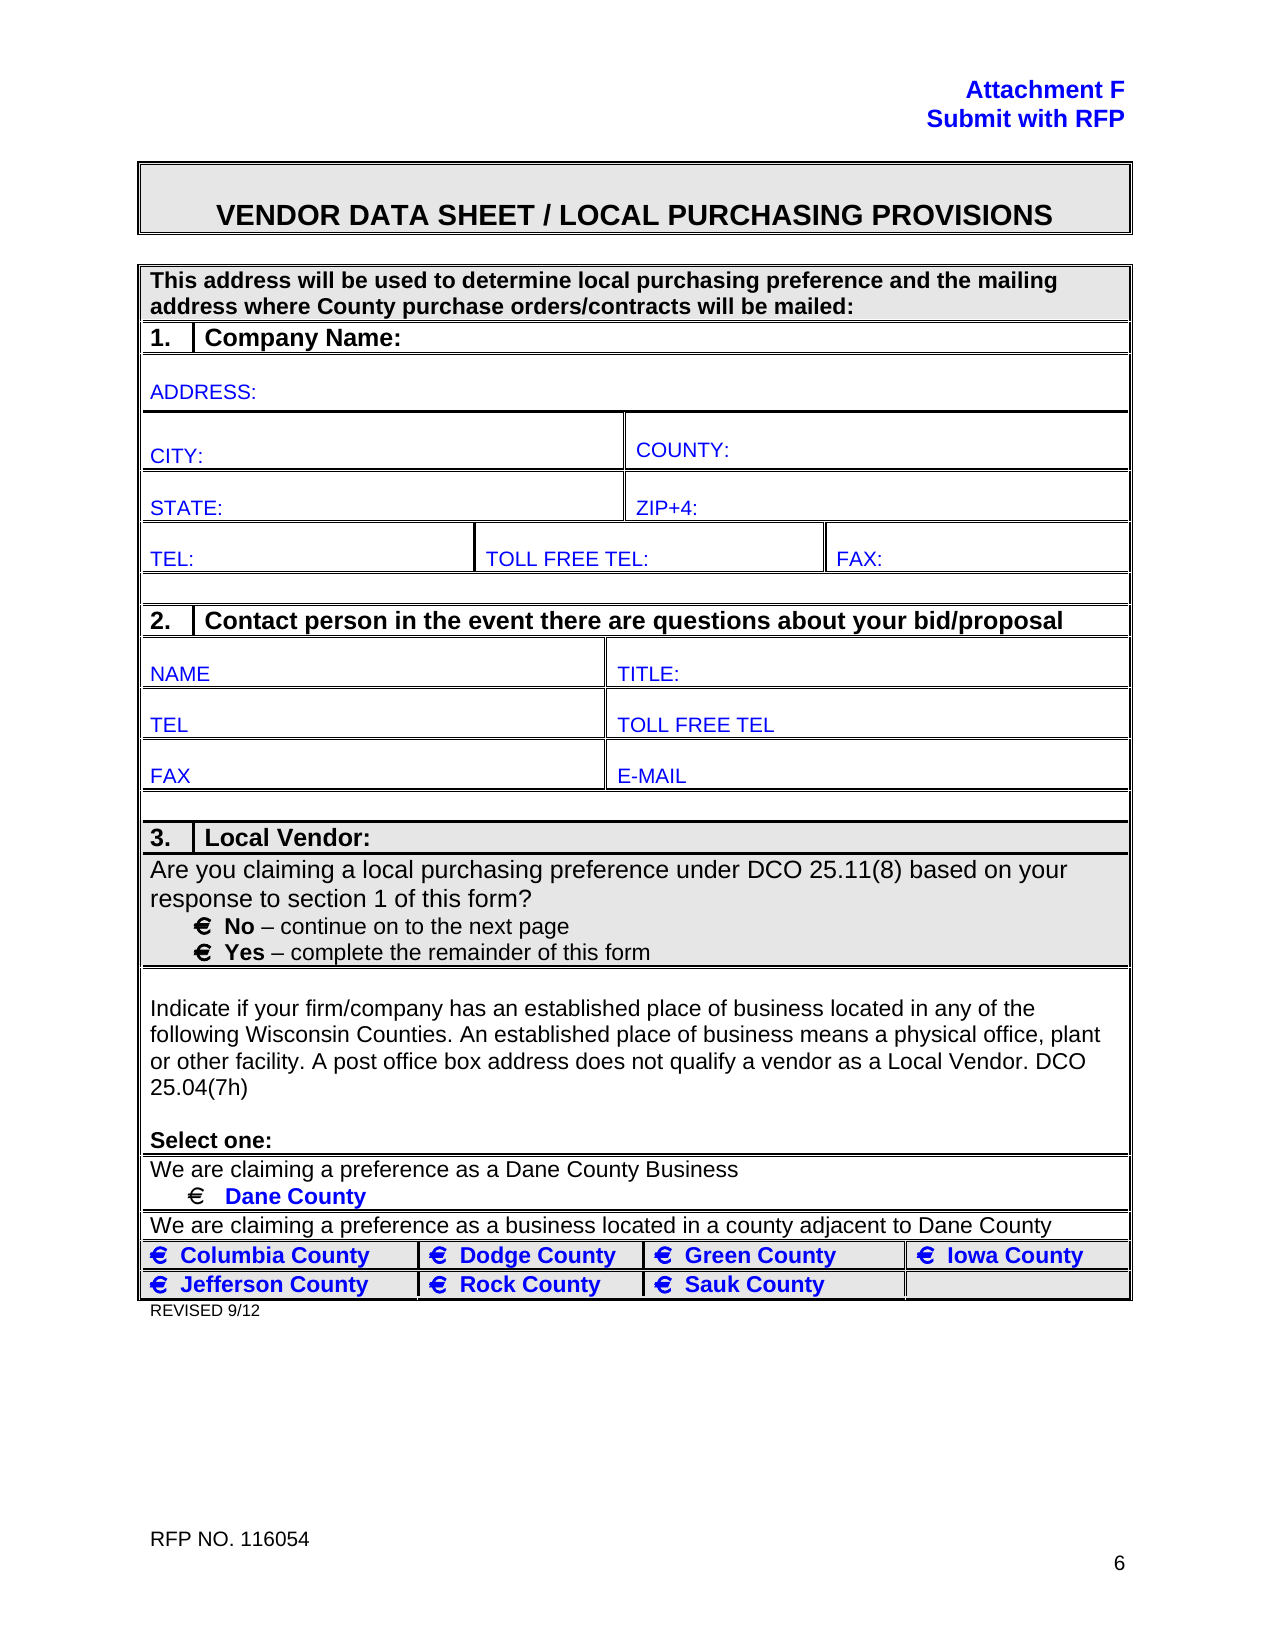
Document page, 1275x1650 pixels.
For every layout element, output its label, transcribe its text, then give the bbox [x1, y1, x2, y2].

text REVISED 9/12 [150, 1301, 1125, 1320]
table_cell FAX [139, 737, 606, 788]
table_cell Iowa County [906, 1239, 1131, 1268]
table_cell Rock County [418, 1272, 643, 1298]
table_cell TEL: [141, 520, 473, 571]
table_cell We are claiming a preference as a business located in a county adjacent to Dane County [141, 1209, 1130, 1239]
table_header This address will be used to determine local purchasing preference and the mailing address where County purchase orders/contracts will be mailed: [141, 267, 1129, 319]
table_cell 2. [139, 603, 193, 634]
table_cell NAME [141, 635, 604, 686]
table_cell Jefferson County [141, 1268, 418, 1298]
table_cell Local Vendor: [195, 820, 1129, 852]
table_cell CITY: [141, 410, 623, 468]
table_cell Columbia County [139, 1239, 418, 1268]
text Submit with RFP [150, 104, 1125, 132]
table_cell 1. [141, 320, 192, 351]
table_cell Dodge County [420, 1242, 642, 1268]
table_cell [141, 788, 1130, 820]
text Attachment F [150, 75, 1125, 104]
table_cell COUNTY: [626, 410, 1129, 468]
table_cell Green County [645, 1242, 904, 1268]
table_cell STATE: [141, 468, 623, 519]
table_cell [906, 1268, 1130, 1298]
table_cell Company Name: [195, 320, 1130, 351]
table_cell We are claiming a preference as a Dane County Business Dane County [141, 1153, 1130, 1209]
table_cell ADDRESS: [141, 351, 1130, 410]
table_cell Contact person in the event there are questions about your bid/proposal [193, 603, 1131, 634]
table_cell Are you claiming a local purchasing preference under DCO 25.11(8) based on your response to section 1 of this form? No – continue on to the next page Yes – complete the remainder of this form [141, 852, 1129, 965]
table_cell Indicate if your firm/company has an established place of business located in any of the following Wisconsin Counties. An established place of business means a physical office, plant or other facility. A post office box address does not qualify a vendor as a Local Vendor. DCO 25.04(7h) Select one: [141, 965, 1130, 1153]
table_cell TOLL FREE TEL [606, 686, 1131, 737]
table_cell E-MAIL [606, 737, 1131, 788]
table_cell TEL [139, 686, 606, 737]
table_header VENDOR DATA SHEET / LOCAL PURCHASING PROVISIONS [141, 165, 1129, 232]
table_cell FAX: [827, 520, 1130, 571]
table_cell 3. [141, 820, 192, 852]
table_cell [139, 571, 1131, 603]
table_cell TITLE: [607, 635, 1130, 686]
table_cell Sauk County [643, 1272, 906, 1298]
table_cell ZIP+4: [626, 468, 1130, 519]
table_cell TOLL FREE TEL: [476, 523, 823, 571]
